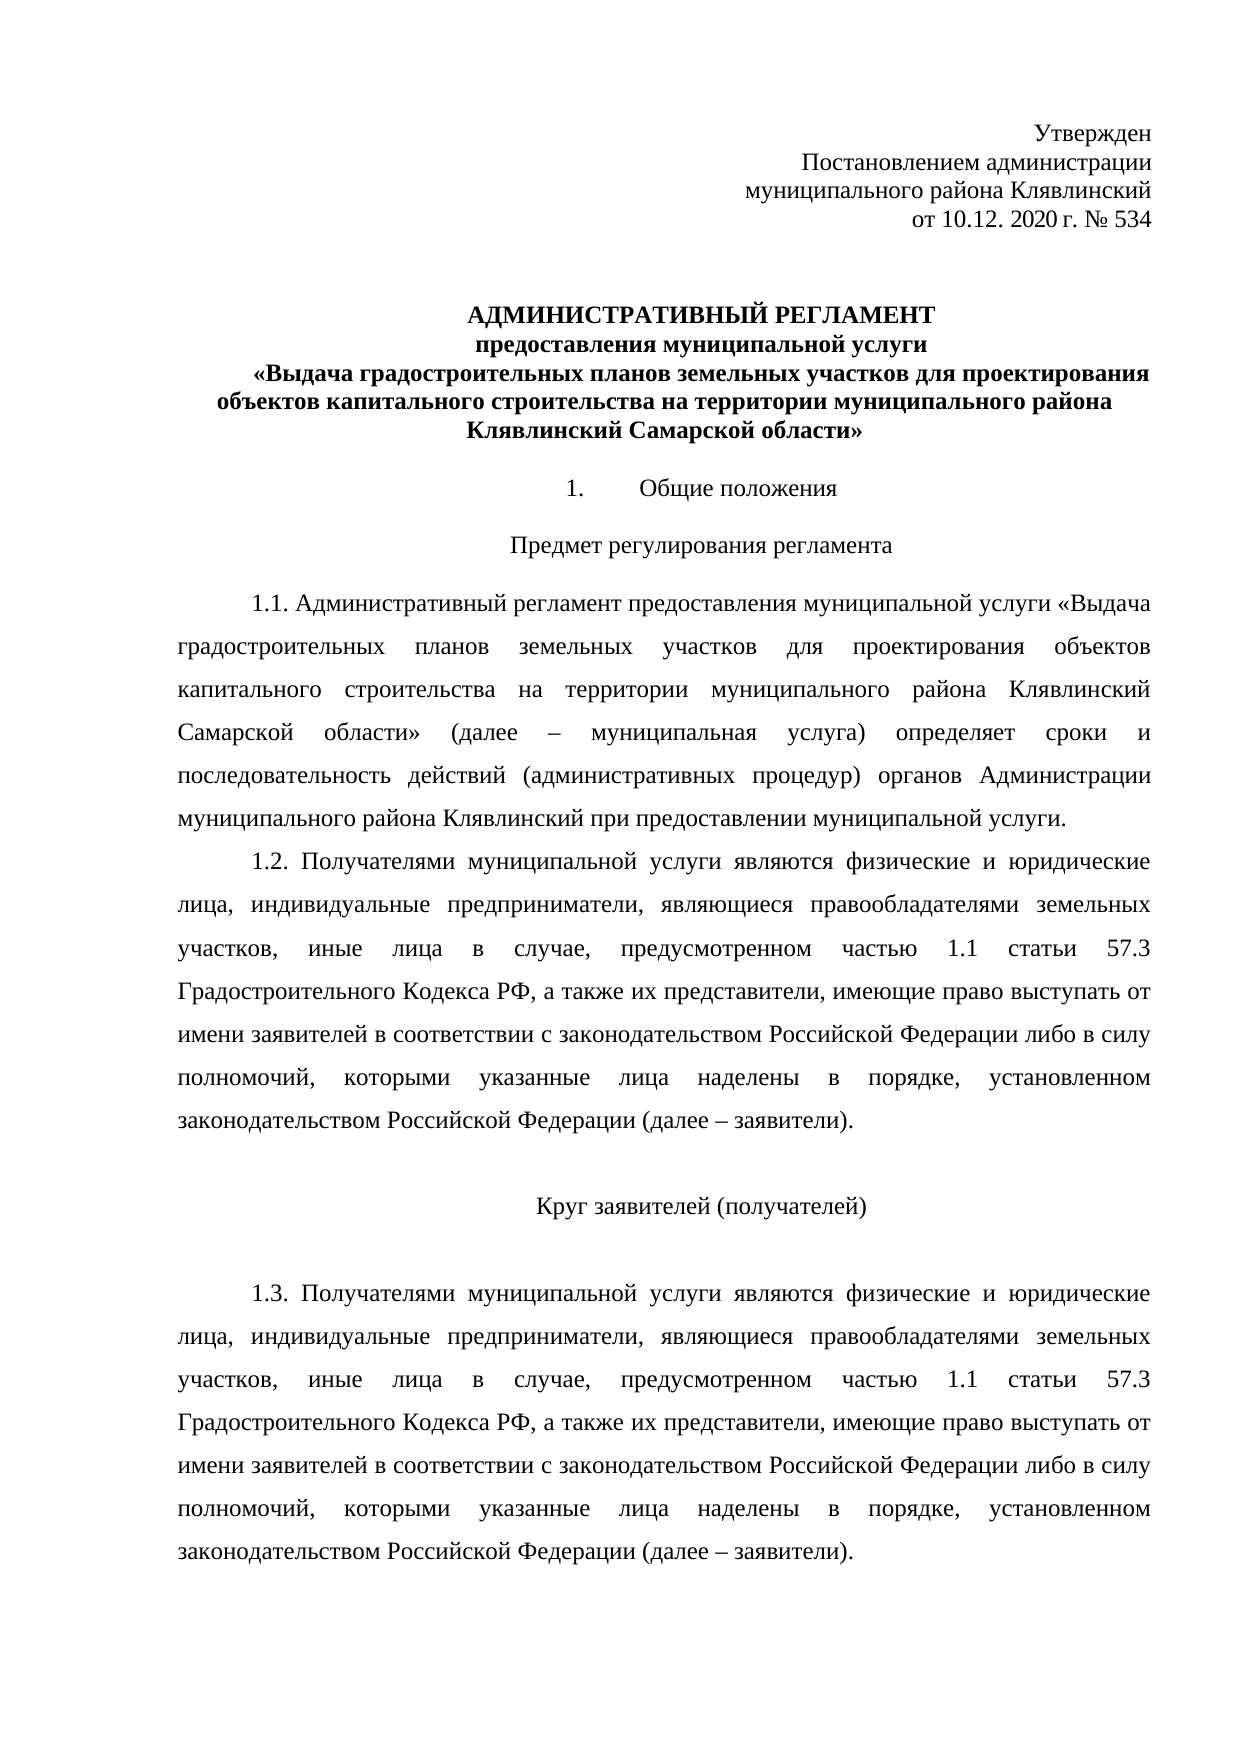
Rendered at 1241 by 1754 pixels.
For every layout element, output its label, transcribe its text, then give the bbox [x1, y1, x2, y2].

text муниципального района Клявлинский [177, 176, 1152, 204]
text 1.1. Административный регламент предоставления муниципальной услуги «Выдача градостроительных планов земельных участков для проектирования объектов капитального строительства на территории муниципального района Клявлинский Самарской области» (далее – муниципальная услуга) определяет сроки и последовательность действий (административных процедур) органов Администрации муниципального района Клявлинский при предоставлении муниципальной услуги. [177, 588, 1152, 832]
text Постановлением администрации [177, 147, 1152, 176]
text «Выдача градостроительных планов земельных участков для проектирования объектов капитального строительства на территории муниципального района Клявлинский Самарской области» [177, 358, 1152, 444]
text 1.3. Получателями муниципальной услуги являются физические и юридические лица, индивидуальные предприниматели, являющиеся правообладателями земельных участков, иные лица в случае, предусмотренном частью 1.1 статьи 57.3 Градостроительного Кодекса РФ, а также их представители, имеющие право выступать от имени заявителей в соответствии с законодательством Российской Федерации либо в силу полномочий, которыми указанные лица наделены в порядке, установленном законодательством Российской Федерации (далее – заявители). [177, 1278, 1152, 1565]
text Круг заявителей (получателей) [177, 1191, 1152, 1220]
text АДМИНИСТРАТИВНЫЙ РЕГЛАМЕНТ [177, 300, 1152, 329]
text Утвержден [177, 118, 1152, 147]
text 1.2. Получателями муниципальной услуги являются физические и юридические лица, индивидуальные предприниматели, являющиеся правообладателями земельных участков, иные лица в случае, предусмотренном частью 1.1 статьи 57.3 Градостроительного Кодекса РФ, а также их представители, имеющие право выступать от имени заявителей в соответствии с законодательством Российской Федерации либо в силу полномочий, которыми указанные лица наделены в порядке, установленном законодательством Российской Федерации (далее – заявители). [177, 846, 1152, 1134]
list Общие положения [177, 473, 1152, 501]
text предоставления муниципальной услуги [177, 329, 1152, 358]
text Предмет регулирования регламента [177, 530, 1152, 559]
text от 10.12. 2020 г. № 534 [177, 204, 1152, 233]
